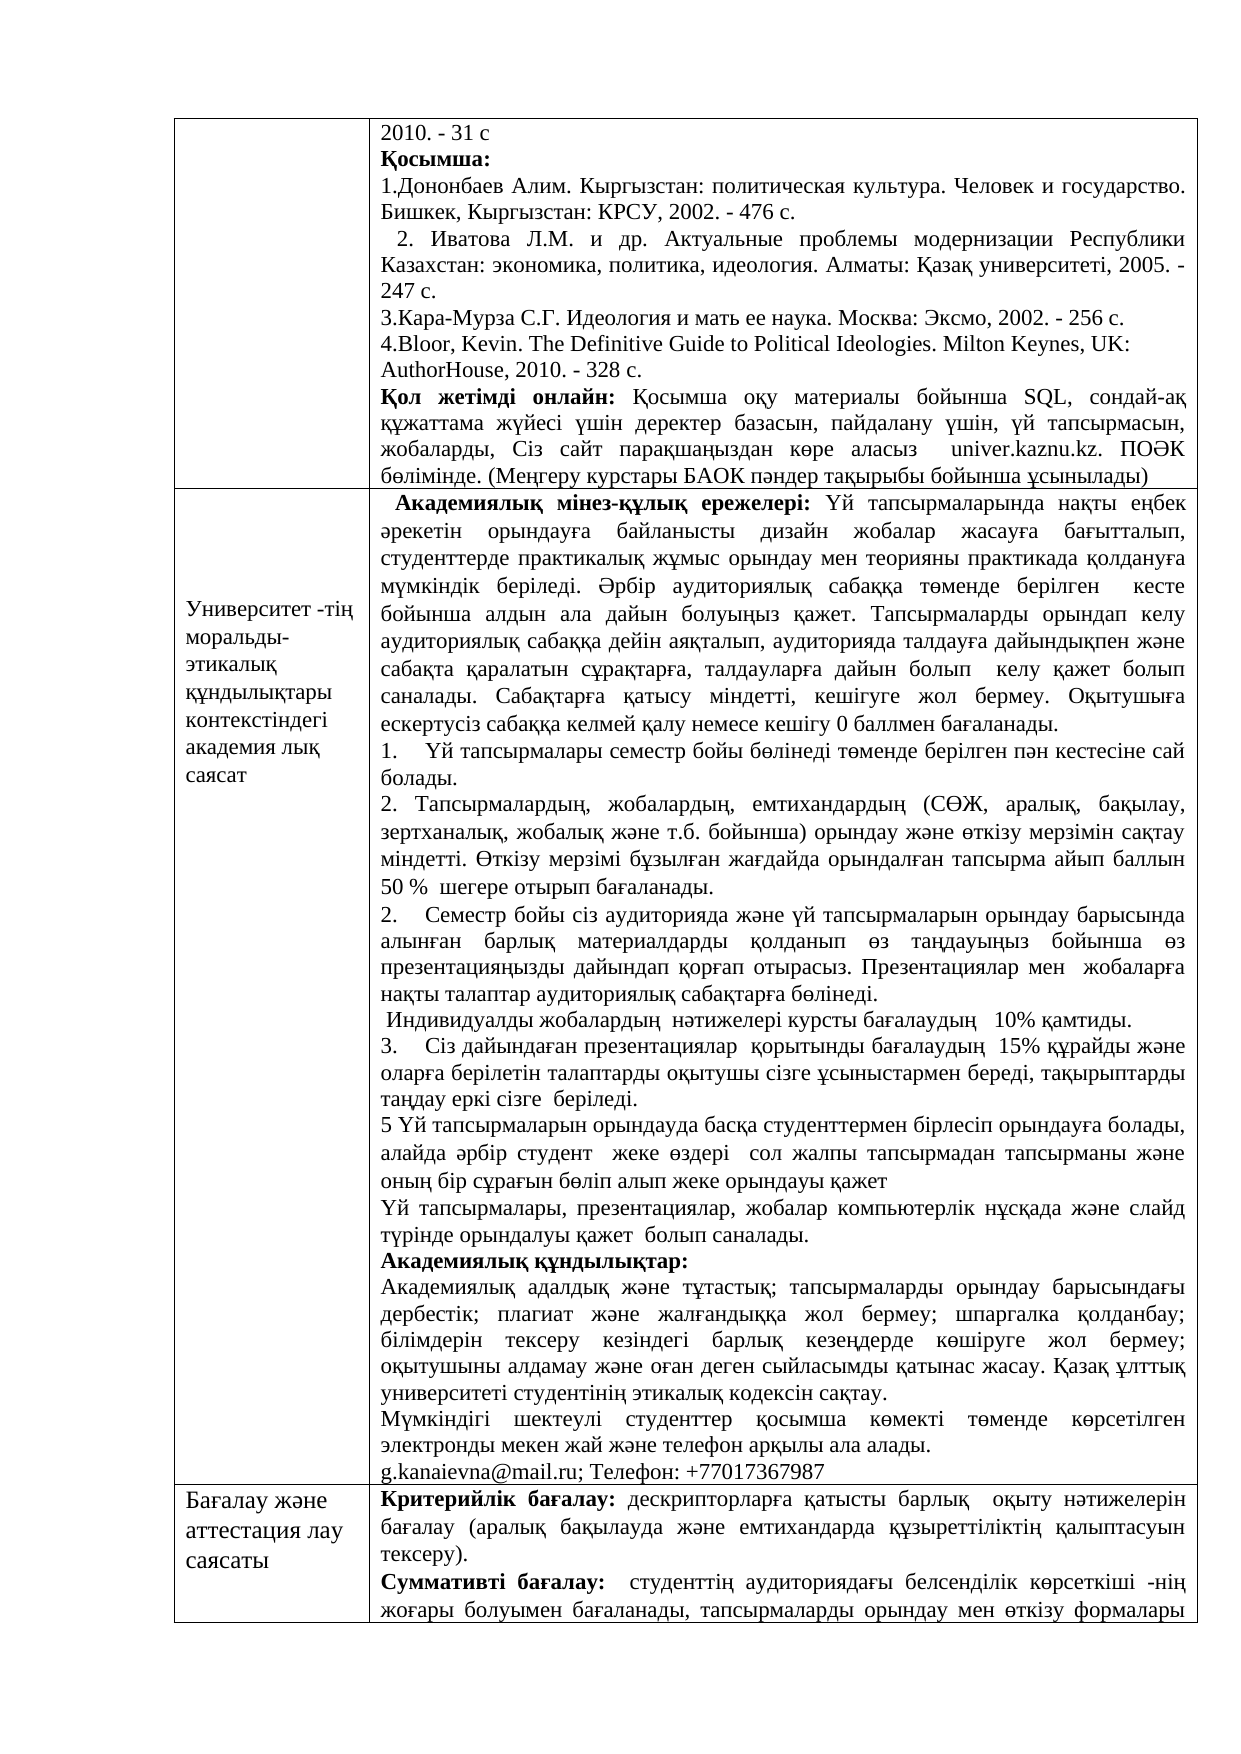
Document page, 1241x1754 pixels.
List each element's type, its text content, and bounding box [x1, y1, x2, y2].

table_cell Академиялық мінез-құлық ережелері: Үй тапсырмаларында нақты еңбек әрекетін орындауға байланысты дизайн жобалар жасауға бағытталып, студенттерде практикалық жұмыс орындау мен теорияны практикада қолдануға мүмкіндік беріледі. Әрбір аудиториялық сабаққа төменде берілген кесте бойынша алдын ала дайын болуыңыз қажет. Тапсырмаларды орындап келу аудиториялық сабаққа дейін аяқталып, аудиторияда талдауға дайындықпен және сабақта қаралатын сұрақтарға, талдауларға дайын болып келу қажет болып саналады. Сабақтарға қатысу міндетті, кешігуге жол бермеу. Оқытушыға ескертусіз сабаққа келмей қалу немесе кешігу 0 баллмен бағаланады. Үй тапсырмалары семестр бойы бөлінеді төменде берілген пән кестесіне сай болады. 2. Тапсырмалардың, жобалардың, емтихандардың (СӨЖ, аралық, бақылау, зертханалық, жобалық және т.б. бойынша) орындау және өткізу мерзімін сақтау міндетті. Өткізу мерзімі бұзылған жағдайда орындалған тапсырма айып баллын 50 % шегере отырып бағаланады. Семестр бойы сіз аудиторияда және үй тапсырмаларын орындау барысында алынған барлық материалдарды қолданып өз таңдауыңыз бойынша өз презентацияңызды дайындап қорғап отырасыз. Презентациялар мен жобаларға нақты талаптар аудиториялық сабақтарға бөлінеді. Индивидуалды жобалардың нәтижелері курсты бағалаудың 10% қамтиды. Сіз дайындаған презентациялар қорытынды бағалаудың 15% құрайды және оларға берілетін талаптарды оқытушы сізге ұсыныстармен береді, тақырыптарды таңдау еркі сізге беріледі. 5 Үй тапсырмаларын орындауда басқа студенттермен бірлесіп орындауға болады, алайда әрбір студент жеке өздері сол жалпы тапсырмадан тапсырманы және оның бір сұрағын бөліп алып жеке орындауы қажет Үй тапсырмалары, презентациялар, жобалар компьютерлік нұсқада және слайд түрінде орындалуы қажет болып саналады. Академиялық құндылықтар: Академиялық адалдық және тұтастық; тапсырмаларды орындау барысындағы дербестік; плагиат және жалғандыққа жол бермеу; шпаргалка қолданбау; білімдерін тексеру кезіндегі барлық кезеңдерде көшіруге жол бермеу; оқытушыны алдамау және оған деген сыйласымды қатынас жасау. Қазақ ұлттық университеті студентінің этикалық кодексін сақтау. Мүмкіндігі шектеулі студенттер қосымша көмекті төменде көрсетілген электронды мекен жай және телефон арқылы ала алады. g.kanaievna@mail.ru; Телефон: +77017367987 [370, 489, 1197, 1484]
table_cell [175, 1485, 369, 1622]
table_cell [370, 119, 1197, 488]
table_cell Университет -тің моральды-этикалық құндылықтары контекстіндегі академия лық саясат [175, 489, 369, 1484]
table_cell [370, 1485, 1197, 1622]
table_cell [175, 119, 369, 488]
